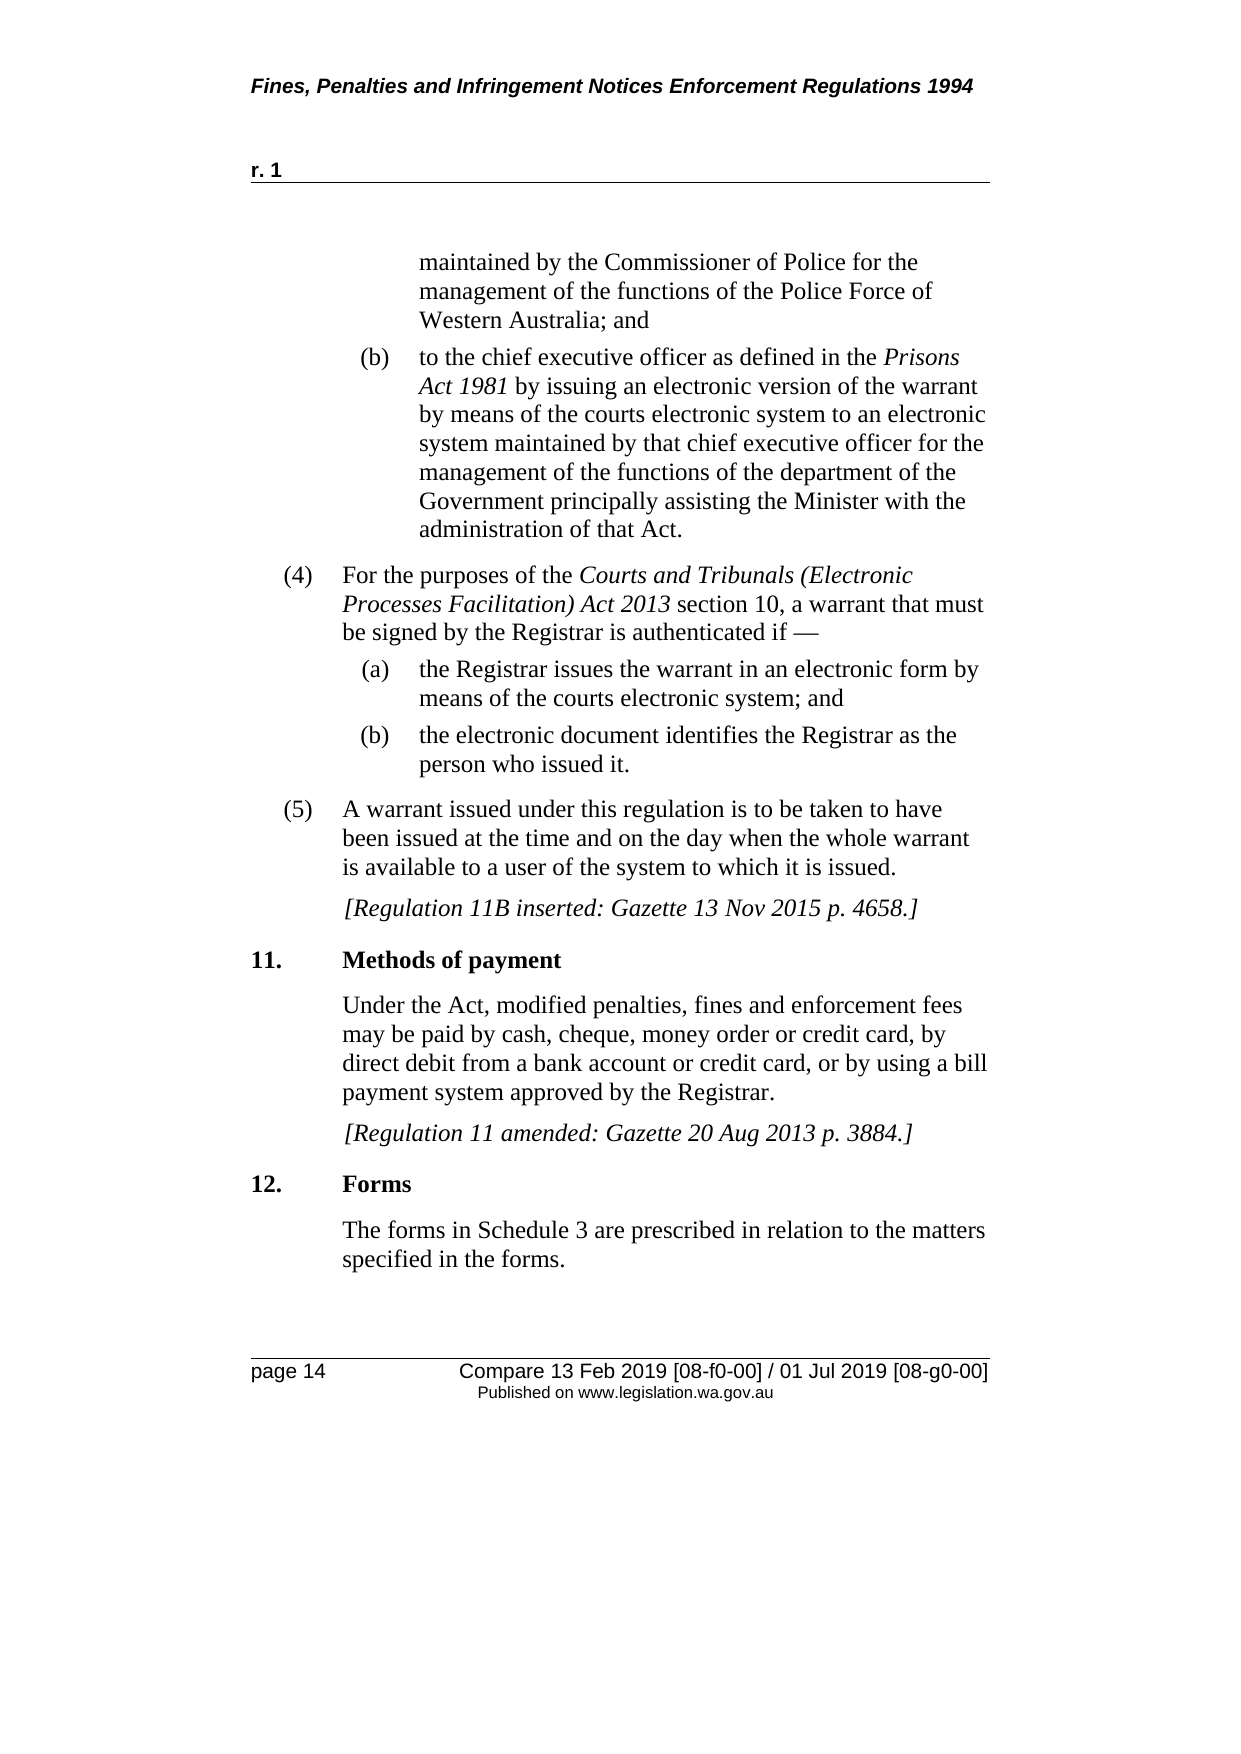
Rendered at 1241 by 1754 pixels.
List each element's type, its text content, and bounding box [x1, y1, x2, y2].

text (b) the electronic document identifies the Registrar as the person who issued it. [251, 720, 990, 778]
text (b) to the chief executive officer as defined in the Prisons Act 1981 by issuing an electronic version of the warrant by means of the courts electronic system to an electronic system maintained by that chief executive officer for the management of the functions of the department of the Government principally assisting the Minister with the administration of that Act. [251, 342, 990, 543]
text (4) For the purposes of the Courts and Tribunals (Electronic Processes Facilitation) Act 2013 section 10, a warrant that must be signed by the Registrar is authenticated if — [251, 560, 990, 646]
text [Regulation 11 amended: Gazette 20 Aug 2013 p. 3884.] [251, 1118, 990, 1147]
subtitle 11. Methods of payment [251, 945, 990, 974]
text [251, 247, 990, 334]
text The forms in Schedule 3 are prescribed in relation to the matters specified in the forms. [251, 1215, 990, 1272]
text [Regulation 11B inserted: Gazette 13 Nov 2015 p. 4658.] [251, 893, 990, 922]
text (a) the Registrar issues the warrant in an electronic form by means of the courts electronic system; and [251, 654, 990, 712]
subtitle 12. Forms [251, 1169, 990, 1198]
text Under the Act, modified penalties, fines and enforcement fees may be paid by cash, cheque, money order or credit card, by direct debit from a bank account or credit card, or by using a bill payment system approved by the Registrar. [251, 990, 990, 1105]
text (5) A warrant issued under this regulation is to be taken to have been issued at the time and on the day when the whole warrant is available to a user of the system to which it is issued. [251, 794, 990, 881]
